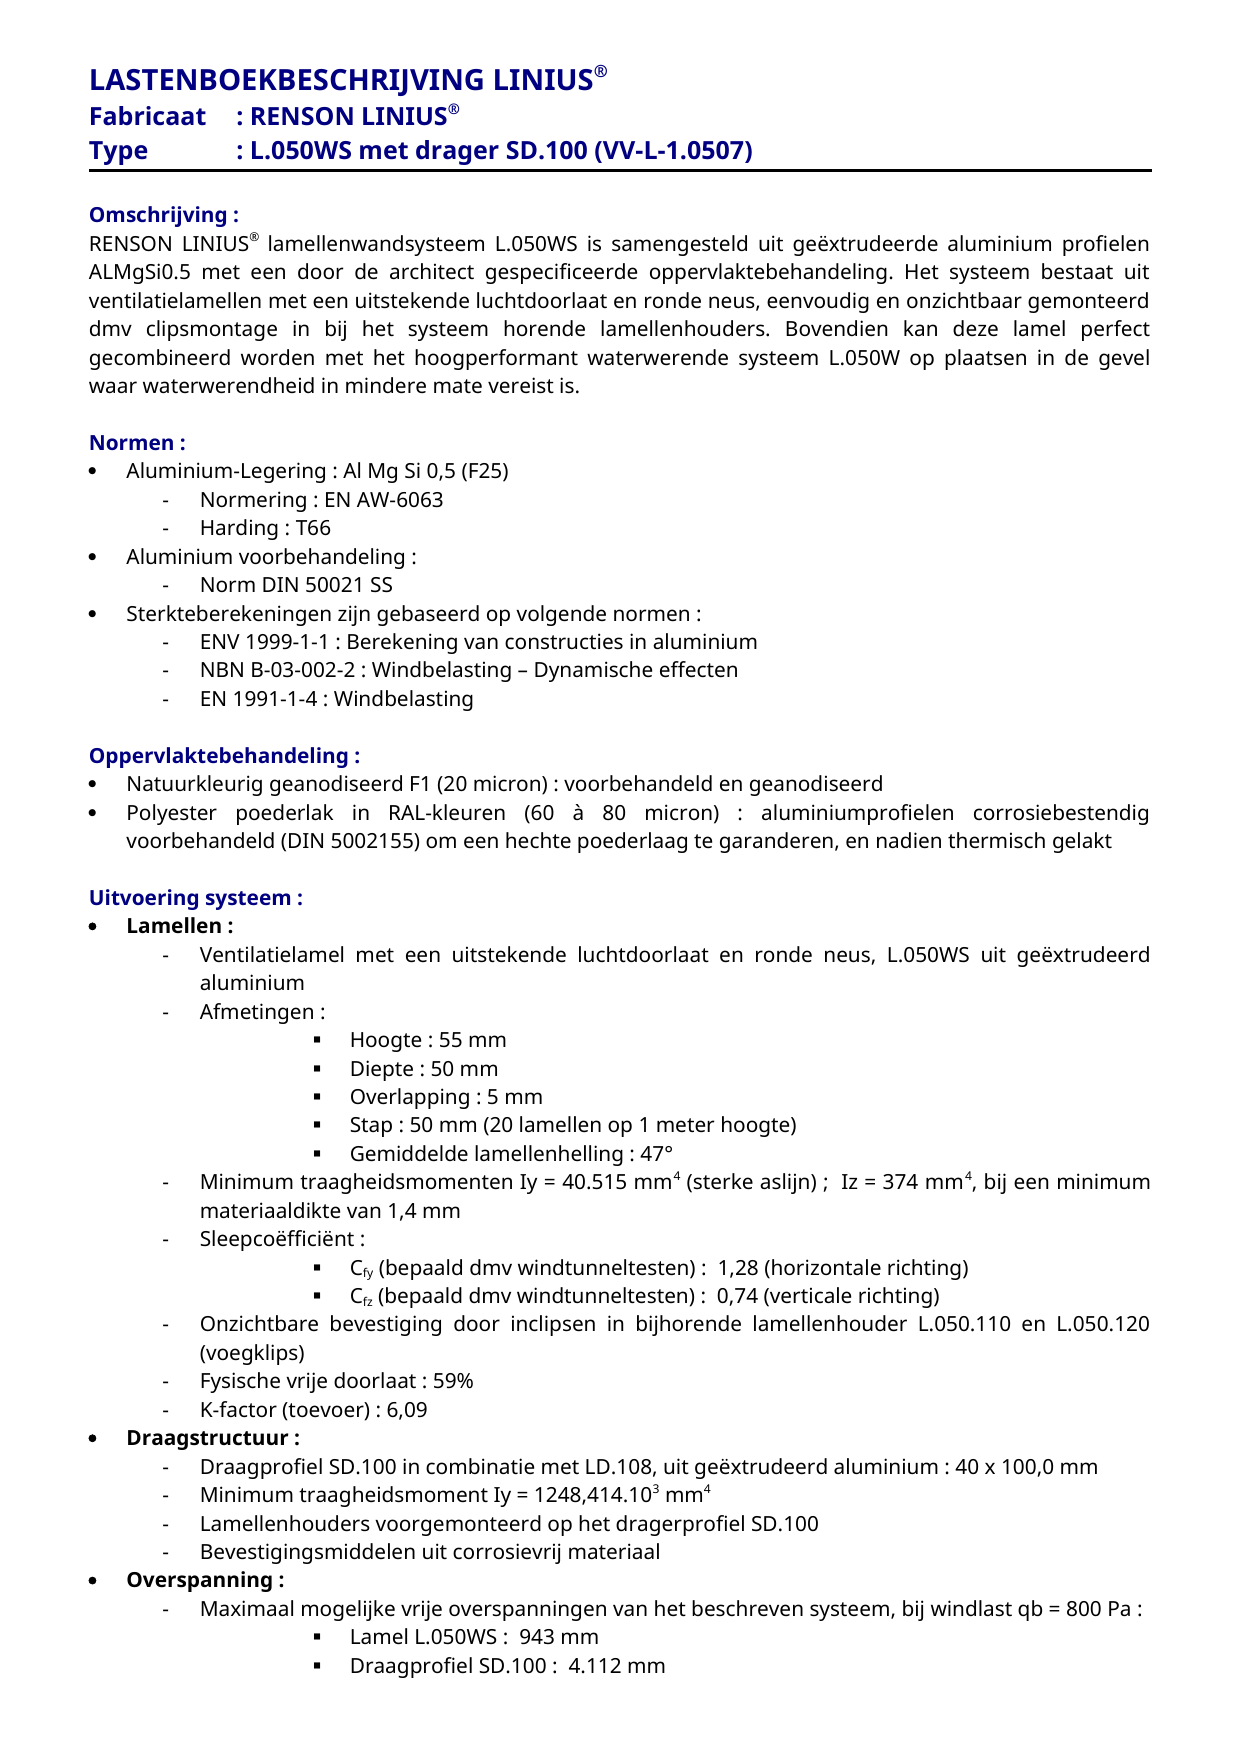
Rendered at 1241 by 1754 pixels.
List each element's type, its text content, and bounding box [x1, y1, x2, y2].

list Sterkteberekeningen zijn gebaseerd op volgende normen : [89, 599, 1152, 627]
list Fysische vrije doorlaat : 59% [162, 1366, 1152, 1395]
list K-factor (toevoer) : 6,09 [162, 1395, 1152, 1423]
text Uitvoering systeem : [89, 883, 1152, 911]
list Lamellenhouders voorgemonteerd op het dragerprofiel SD.100 [162, 1509, 1152, 1537]
text RENSON LINIUS® lamellenwandsysteem L.050WS is samengesteld uit geëxtrudeerde aluminium profielen ALMgSi0.5 met een door de architect gespecificeerde oppervlaktebehandeling. Het systeem bestaat uit ventilatielamellen met een uitstekende luchtdoorlaat en ronde neus, eenvoudig en onzichtbaar gemonteerd dmv clipsmontage in bij het systeem horende lamellenhouders. Bovendien kan deze lamel perfect gecombineerd worden met het hoogperformant waterwerende systeem L.050W op plaatsen in de gevel waar waterwerendheid in mindere mate vereist is. [89, 229, 1152, 399]
list Sleepcoëfficiënt : [162, 1224, 1152, 1253]
list Diepte : 50 mm [312, 1054, 1152, 1082]
list Cfy (bepaald dmv windtunneltesten) : 1,28 (horizontale richting) [312, 1253, 1152, 1281]
text Oppervlaktebehandeling : [89, 741, 1152, 769]
list Maximaal mogelijke vrije overspanningen van het beschreven systeem, bij windlast qb = 800 Pa : [162, 1594, 1152, 1622]
list Draagstructuur : [89, 1423, 1152, 1452]
list Minimum traagheidsmoment Iy = 1248,414.103 mm4 [162, 1480, 1152, 1509]
list Draagprofiel SD.100 : 4.112 mm [312, 1651, 1152, 1679]
list Overspanning : [89, 1566, 1152, 1594]
list NBN B-03-002-2 : Windbelasting – Dynamische effecten [162, 656, 1152, 684]
list Norm DIN 50021 SS [162, 570, 1152, 599]
list Stap : 50 mm (20 lamellen op 1 meter hoogte) [312, 1111, 1152, 1139]
list Cfz (bepaald dmv windtunneltesten) : 0,74 (verticale richting) [312, 1281, 1152, 1309]
list Afmetingen : [162, 997, 1152, 1025]
list EN 1991-1-4 : Windbelasting [162, 684, 1152, 712]
list Lamel L.050WS : 943 mm [312, 1622, 1152, 1651]
list Aluminium voorbehandeling : [89, 542, 1152, 570]
list Bevestigingsmiddelen uit corrosievrij materiaal [162, 1537, 1152, 1566]
text Normen : [89, 428, 1152, 456]
list Harding : T66 [162, 513, 1152, 542]
list Polyester poederlak in RAL-kleuren (60 à 80 micron) : aluminiumprofielen corrosiebestendig voorbehandeld (DIN 5002155) om een hechte poederlaag te garanderen, en nadien thermisch gelakt [89, 798, 1152, 854]
list Normering : EN AW-6063 [162, 485, 1152, 513]
text Omschrijving : [89, 201, 1152, 229]
list Minimum traagheidsmomenten Iy = 40.515 mm4 (sterke aslijn) ; Iz = 374 mm4, bij een minimum materiaaldikte van 1,4 mm [162, 1167, 1152, 1224]
list Draagprofiel SD.100 in combinatie met LD.108, uit geëxtrudeerd aluminium : 40 x 100,0 mm [162, 1452, 1152, 1480]
list Natuurkleurig geanodiseerd F1 (20 micron) : voorbehandeld en geanodiseerd [89, 769, 1152, 798]
list ENV 1999-1-1 : Berekening van constructies in aluminium [162, 627, 1152, 656]
list Onzichtbare bevestiging door inclipsen in bijhorende lamellenhouder L.050.110 en L.050.120 (voegklips) [162, 1309, 1152, 1366]
text Fabricaat : RENSON LINIUS® [89, 99, 1152, 133]
list Gemiddelde lamellenhelling : 47° [312, 1139, 1152, 1167]
list Hoogte : 55 mm [312, 1025, 1152, 1054]
list Lamellen : [89, 911, 1152, 940]
list Overlapping : 5 mm [312, 1082, 1152, 1111]
list Ventilatielamel met een uitstekende luchtdoorlaat en ronde neus, L.050WS uit geëxtrudeerd aluminium [162, 940, 1152, 997]
text Type : L.050WS met drager SD.100 (VV-L-1.0507) [89, 133, 1152, 169]
text LASTENBOEKBESCHRIJVING LINIUS® [89, 59, 1152, 99]
list Aluminium-Legering : Al Mg Si 0,5 (F25) [89, 456, 1152, 485]
